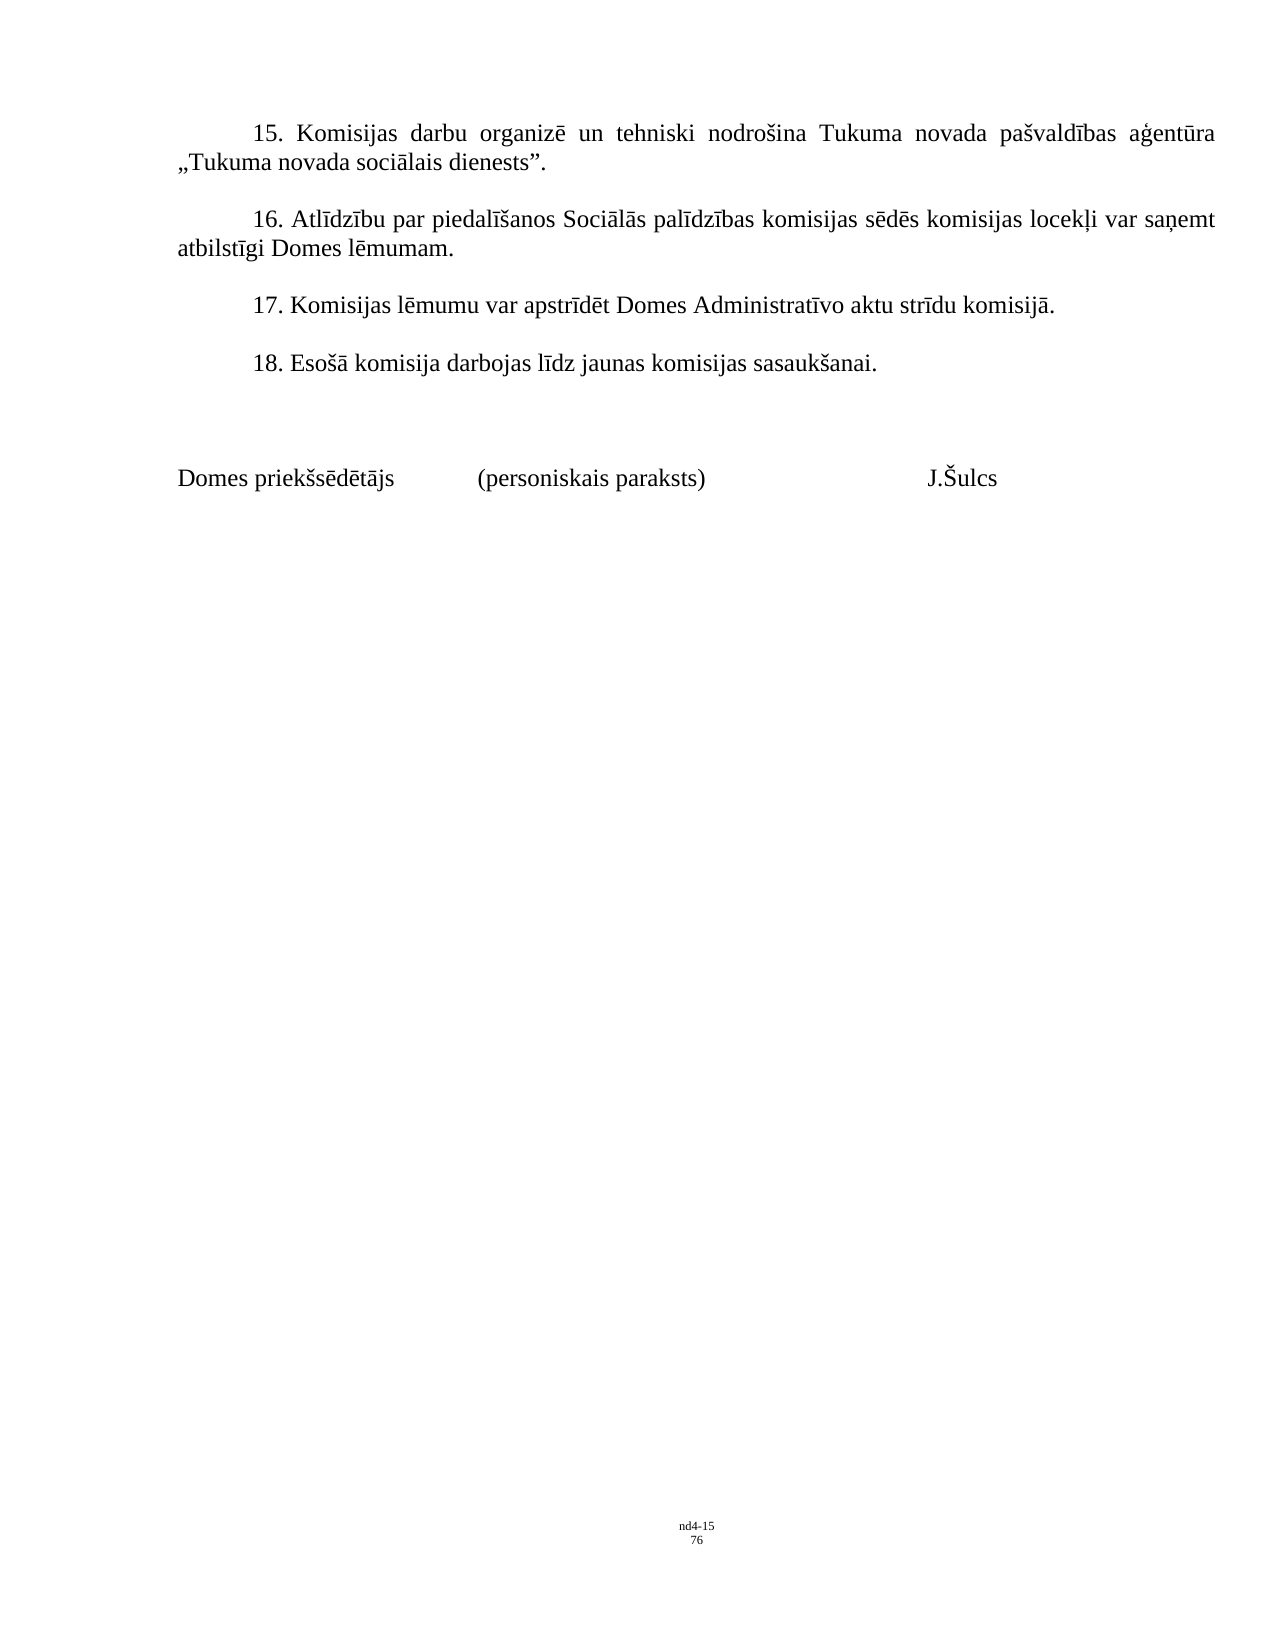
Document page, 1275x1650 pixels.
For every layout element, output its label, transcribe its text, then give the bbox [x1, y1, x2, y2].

text Domes priekšsēdētājs (personiskais paraksts) J.Šulcs [177, 463, 1211, 492]
text 18. Esošā komisija darbojas līdz jaunas komisijas sasaukšanai. [177, 348, 1216, 377]
text 15. Komisijas darbu organizē un tehniski nodrošina Tukuma novada pašvaldības aģentūra „Tukuma novada sociālais dienests”. [177, 118, 1216, 176]
text 17. Komisijas lēmumu var apstrīdēt Domes Administratīvo aktu strīdu komisijā. [177, 291, 1216, 319]
text 16. Atlīdzību par piedalīšanos Sociālās palīdzības komisijas sēdēs komisijas locekļi var saņemt atbilstīgi Domes lēmumam. [177, 204, 1216, 262]
